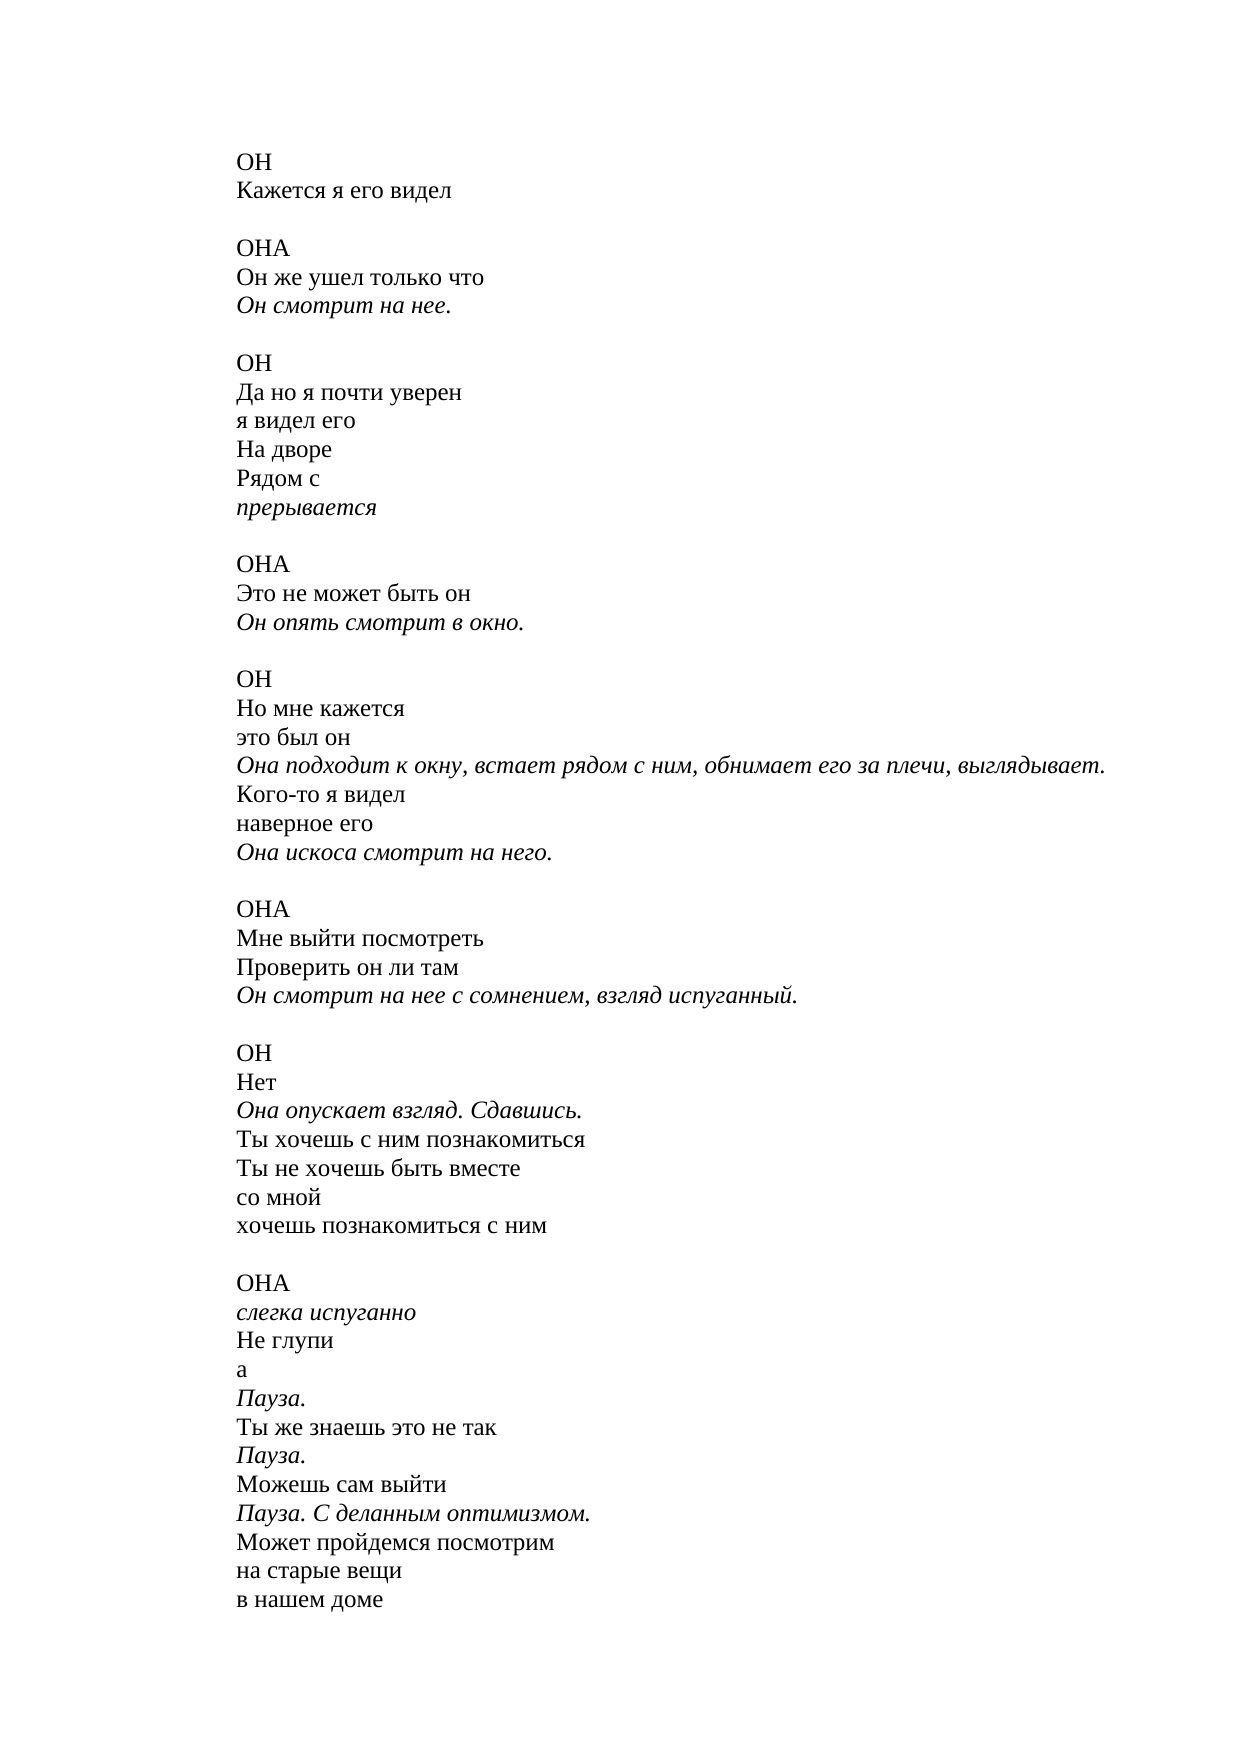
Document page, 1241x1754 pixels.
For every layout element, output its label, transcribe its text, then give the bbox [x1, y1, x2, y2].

text Пауза. С деланным оптимизмом. [177, 1498, 1152, 1527]
text а [177, 1354, 1152, 1383]
text слегка испуганно [177, 1297, 1152, 1326]
text ОНА [177, 549, 1152, 578]
text ОН [177, 1038, 1152, 1067]
text ОН [177, 147, 1152, 176]
text Проверить он ли там [177, 952, 1152, 981]
text прерывается [177, 492, 1152, 521]
text Но мне кажется [177, 693, 1152, 722]
text Ты же знаешь это не так [177, 1412, 1152, 1441]
text Может пройдемся посмотрим [177, 1527, 1152, 1556]
text Это не может быть он [177, 578, 1152, 607]
text на старые вещи [177, 1556, 1152, 1584]
text Да но я почти уверен [177, 377, 1152, 406]
text Ты хочешь с ним познакомиться [177, 1124, 1152, 1153]
text Она опускает взгляд. Сдавшись. [177, 1096, 1152, 1124]
text Он же ушел только что [177, 262, 1152, 291]
text Можешь сам выйти [177, 1469, 1152, 1498]
text я видел его [177, 406, 1152, 434]
text ОНА [177, 233, 1152, 262]
text ОНА [177, 894, 1152, 923]
text Она искоса смотрит на него. [177, 837, 1152, 866]
text в нашем доме [177, 1584, 1152, 1613]
text Он опять смотрит в окно. [177, 607, 1152, 636]
text Он смотрит на нее с сомнением, взгляд испуганный. [177, 981, 1152, 1009]
text со мной [177, 1182, 1152, 1211]
text хочешь познакомиться с ним [177, 1211, 1152, 1239]
text Пауза. [177, 1383, 1152, 1412]
text Мне выйти посмотреть [177, 923, 1152, 952]
text Она подходит к окну, встает рядом с ним, обнимает его за плечи, выглядывает. [177, 751, 1152, 779]
text Кажется я его видел [177, 176, 1152, 204]
text наверное его [177, 808, 1152, 837]
text ОН [177, 348, 1152, 377]
text Нет [177, 1067, 1152, 1096]
text Он смотрит на нее. [177, 291, 1152, 319]
text Пауза. [177, 1441, 1152, 1469]
text Не глупи [177, 1326, 1152, 1354]
text Рядом с [177, 463, 1152, 492]
text Кого-то я видел [177, 779, 1152, 808]
text ОНА [177, 1268, 1152, 1297]
text это был он [177, 722, 1152, 751]
text Ты не хочешь быть вместе [177, 1153, 1152, 1182]
text ОН [177, 664, 1152, 693]
text На дворе [177, 434, 1152, 463]
